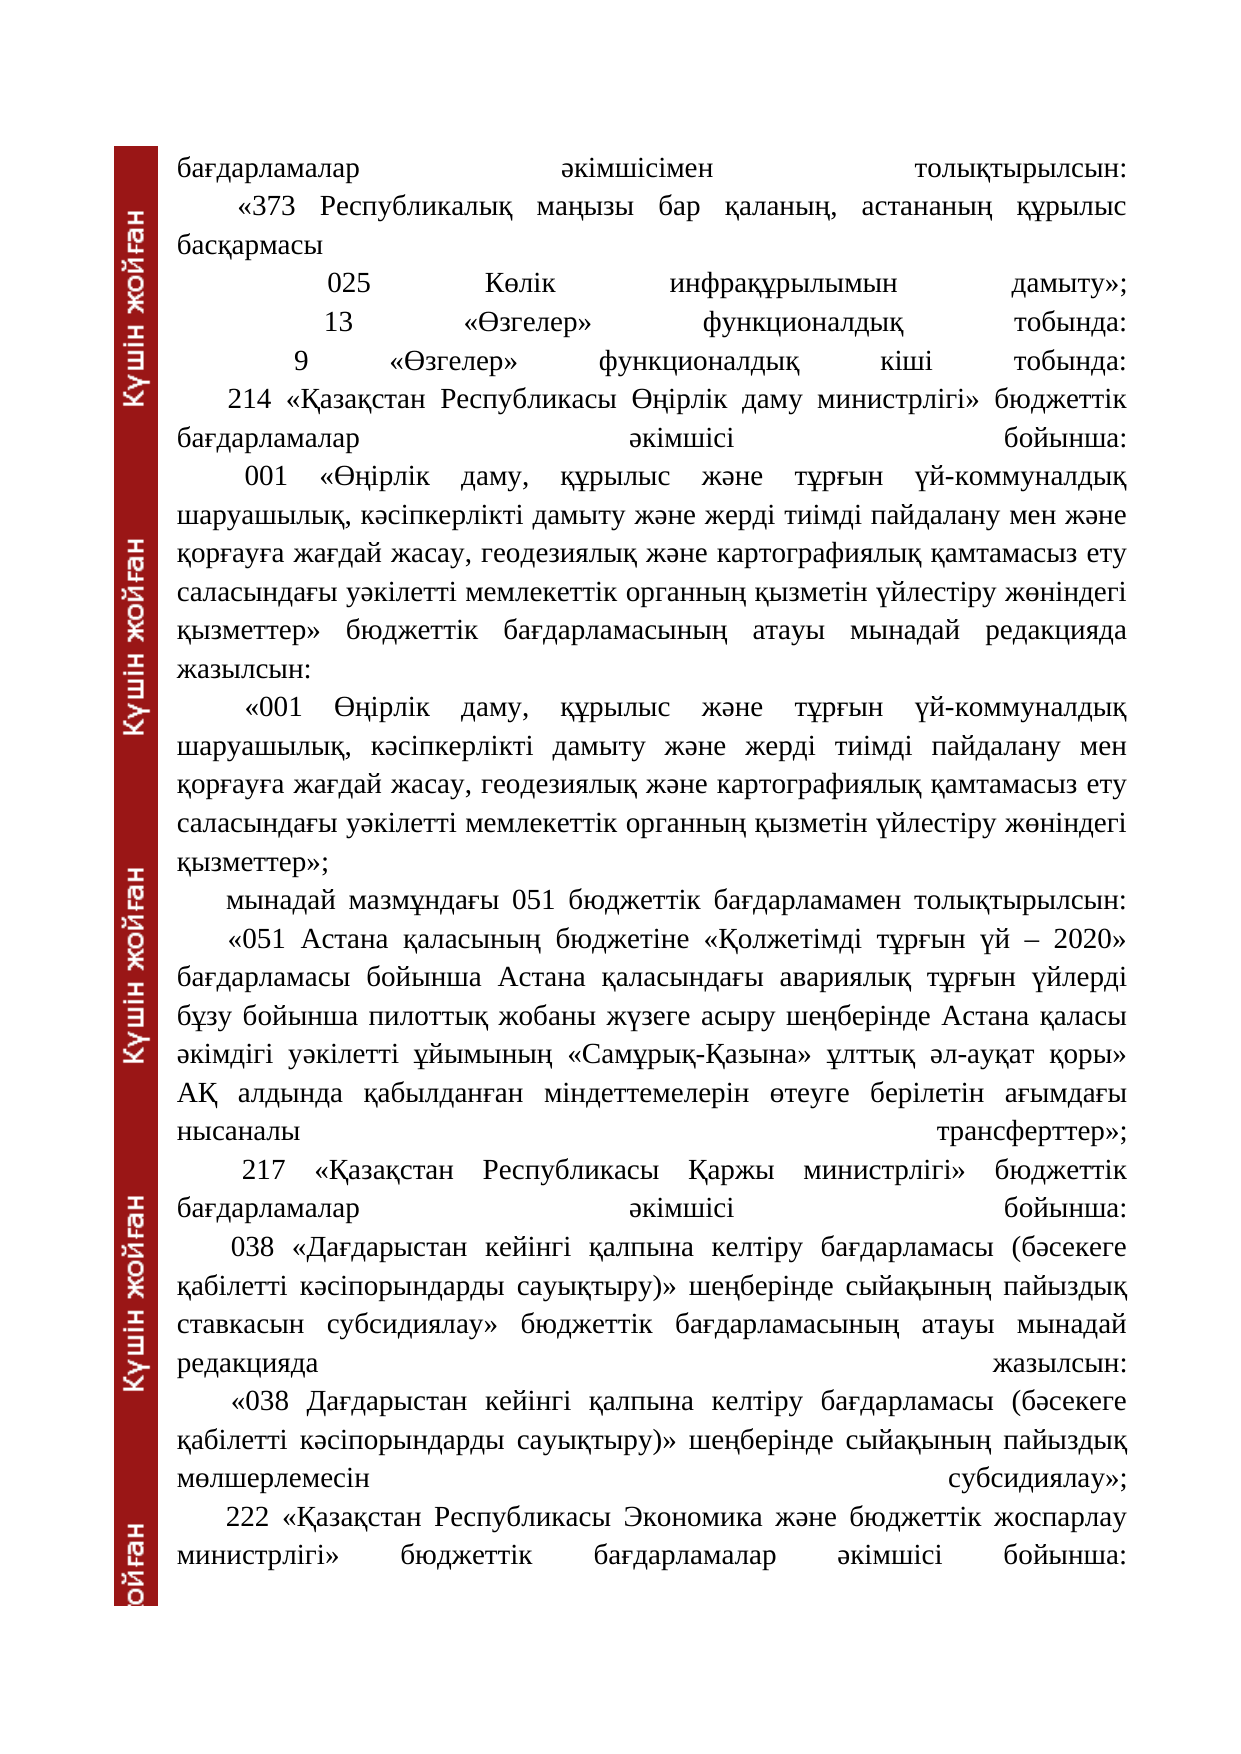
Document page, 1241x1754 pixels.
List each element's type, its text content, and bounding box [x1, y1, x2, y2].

picture [114, 1571, 158, 1606]
picture [114, 146, 158, 150]
